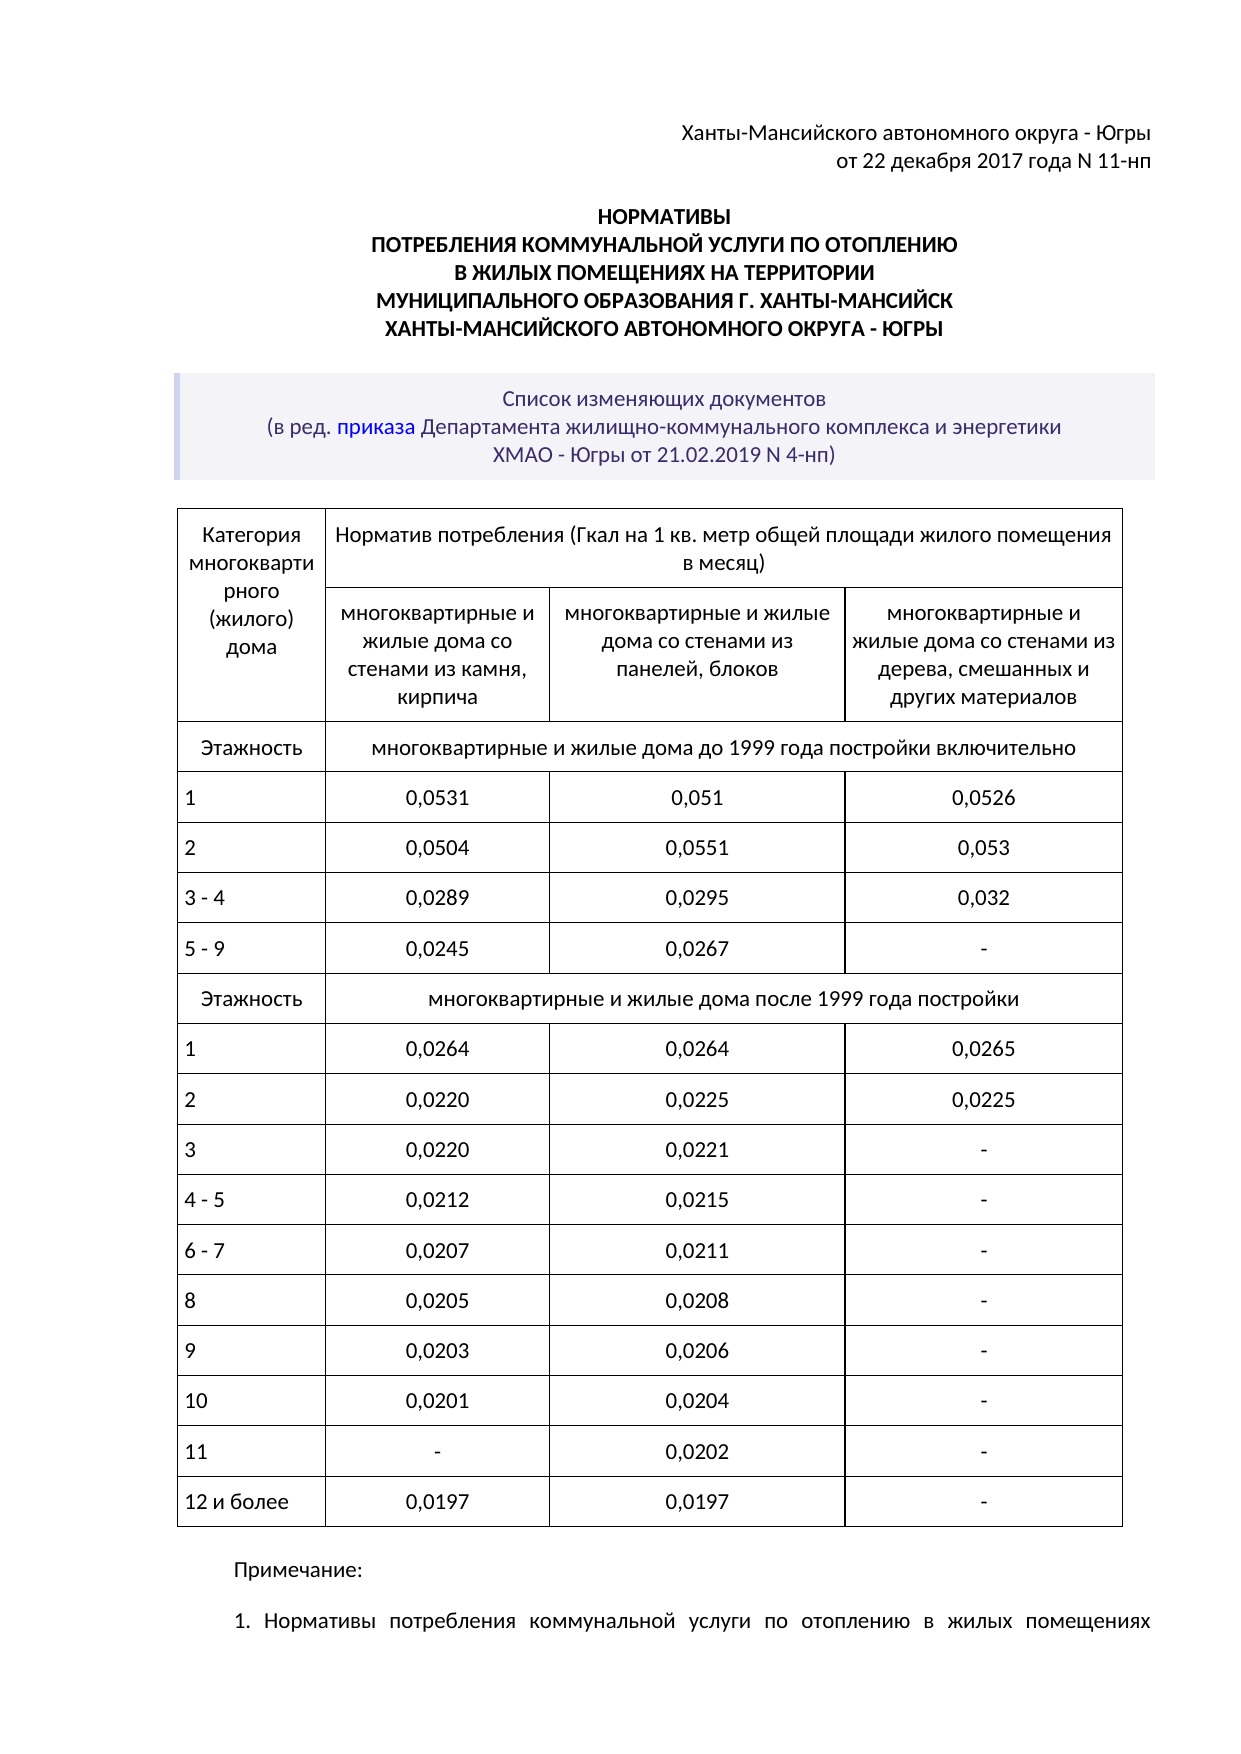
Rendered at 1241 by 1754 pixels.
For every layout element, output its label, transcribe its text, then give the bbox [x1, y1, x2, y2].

table_cell - [846, 1426, 1122, 1476]
table_header Список изменяющих документов (в ред. приказа Департамента жилищно-коммунального комплекса и энергетики ХМАО - Югры от 21.02.2019 N 4-нп) [180, 373, 1149, 480]
table_cell 3 [178, 1125, 325, 1174]
table_cell 0,0526 [846, 772, 1122, 822]
table_cell 0,0220 [326, 1125, 549, 1174]
table_cell 2 [178, 1074, 325, 1123]
table_cell 0,0245 [326, 923, 549, 972]
table_cell 0,0205 [326, 1275, 549, 1325]
table_cell 0,0225 [550, 1074, 844, 1123]
table_cell 0,0225 [846, 1074, 1122, 1123]
table_cell 0,0264 [326, 1024, 549, 1073]
table_cell 0,051 [550, 772, 844, 822]
table_cell - [846, 923, 1122, 972]
table_cell - [846, 1275, 1122, 1325]
table_cell 10 [178, 1376, 325, 1425]
title В ЖИЛЫХ ПОМЕЩЕНИЯХ НА ТЕРРИТОРИИ [177, 258, 1152, 286]
table_cell - [846, 1376, 1122, 1425]
table_cell 8 [178, 1275, 325, 1325]
text от 22 декабря 2017 года N 11-нп [177, 146, 1152, 174]
table_cell многоквартирные и жилые дома со стенами из камня, кирпича [326, 588, 549, 721]
table_cell 0,0531 [326, 772, 549, 822]
table_cell 0,0202 [550, 1426, 844, 1476]
table_cell - [846, 1477, 1122, 1526]
table_cell - [846, 1175, 1122, 1224]
table_cell 0,053 [846, 823, 1122, 872]
table_cell 0,0289 [326, 873, 549, 922]
table_cell 0,0207 [326, 1225, 549, 1274]
table_cell многоквартирные и жилые дома после 1999 года постройки [326, 974, 1122, 1023]
table_cell 0,0267 [550, 923, 844, 972]
table_cell 1 [178, 1024, 325, 1073]
table_cell 3 - 4 [178, 873, 325, 922]
table_cell многоквартирные и жилые дома со стенами из панелей, блоков [550, 588, 844, 721]
table_cell 0,0504 [326, 823, 549, 872]
table_cell 0,0265 [846, 1024, 1122, 1073]
table_cell 0,0295 [550, 873, 844, 922]
table_cell многоквартирные и жилые дома со стенами из дерева, смешанных и других материалов [846, 588, 1122, 721]
table_cell 0,032 [846, 873, 1122, 922]
title ПОТРЕБЛЕНИЯ КОММУНАЛЬНОЙ УСЛУГИ ПО ОТОПЛЕНИЮ [177, 230, 1152, 258]
table_header Категория многоквартирного (жилого) дома [178, 509, 325, 721]
table_cell 0,0197 [326, 1477, 549, 1526]
table_cell - [846, 1125, 1122, 1174]
table_cell 0,0204 [550, 1376, 844, 1425]
table_cell 0,0206 [550, 1326, 844, 1375]
table_cell многоквартирные и жилые дома до 1999 года постройки включительно [326, 722, 1122, 771]
title ХАНТЫ-МАНСИЙСКОГО АВТОНОМНОГО ОКРУГА - ЮГРЫ [177, 314, 1152, 342]
table_cell Этажность [178, 974, 325, 1023]
table_cell 0,0201 [326, 1376, 549, 1425]
table_cell - [326, 1426, 549, 1476]
table_cell 0,0221 [550, 1125, 844, 1174]
table_cell 0,0212 [326, 1175, 549, 1224]
table_cell 0,0197 [550, 1477, 844, 1526]
table_cell 11 [178, 1426, 325, 1476]
table_cell 12 и более [178, 1477, 325, 1526]
table_cell 2 [178, 823, 325, 872]
text Примечание: [177, 1555, 1152, 1583]
table_cell 0,0264 [550, 1024, 844, 1073]
text Ханты-Мансийского автономного округа - Югры [177, 118, 1152, 146]
table_cell 5 - 9 [178, 923, 325, 972]
title НОРМАТИВЫ [177, 202, 1152, 230]
table_cell - [846, 1326, 1122, 1375]
table_header Норматив потребления (Гкал на 1 кв. метр общей площади жилого помещения в месяц) [326, 509, 1122, 587]
title МУНИЦИПАЛЬНОГО ОБРАЗОВАНИЯ Г. ХАНТЫ-МАНСИЙСК [177, 286, 1152, 314]
table_cell 1 [178, 772, 325, 822]
table_cell Этажность [178, 722, 325, 771]
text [177, 1606, 1152, 1634]
table_cell 0,0551 [550, 823, 844, 872]
table_cell 4 - 5 [178, 1175, 325, 1224]
table_cell 0,0215 [550, 1175, 844, 1224]
table_cell 6 - 7 [178, 1225, 325, 1274]
table_cell 9 [178, 1326, 325, 1375]
table_cell 0,0208 [550, 1275, 844, 1325]
table_cell 0,0203 [326, 1326, 549, 1375]
table_cell 0,0220 [326, 1074, 549, 1123]
table_cell 0,0211 [550, 1225, 844, 1274]
table_cell - [846, 1225, 1122, 1274]
